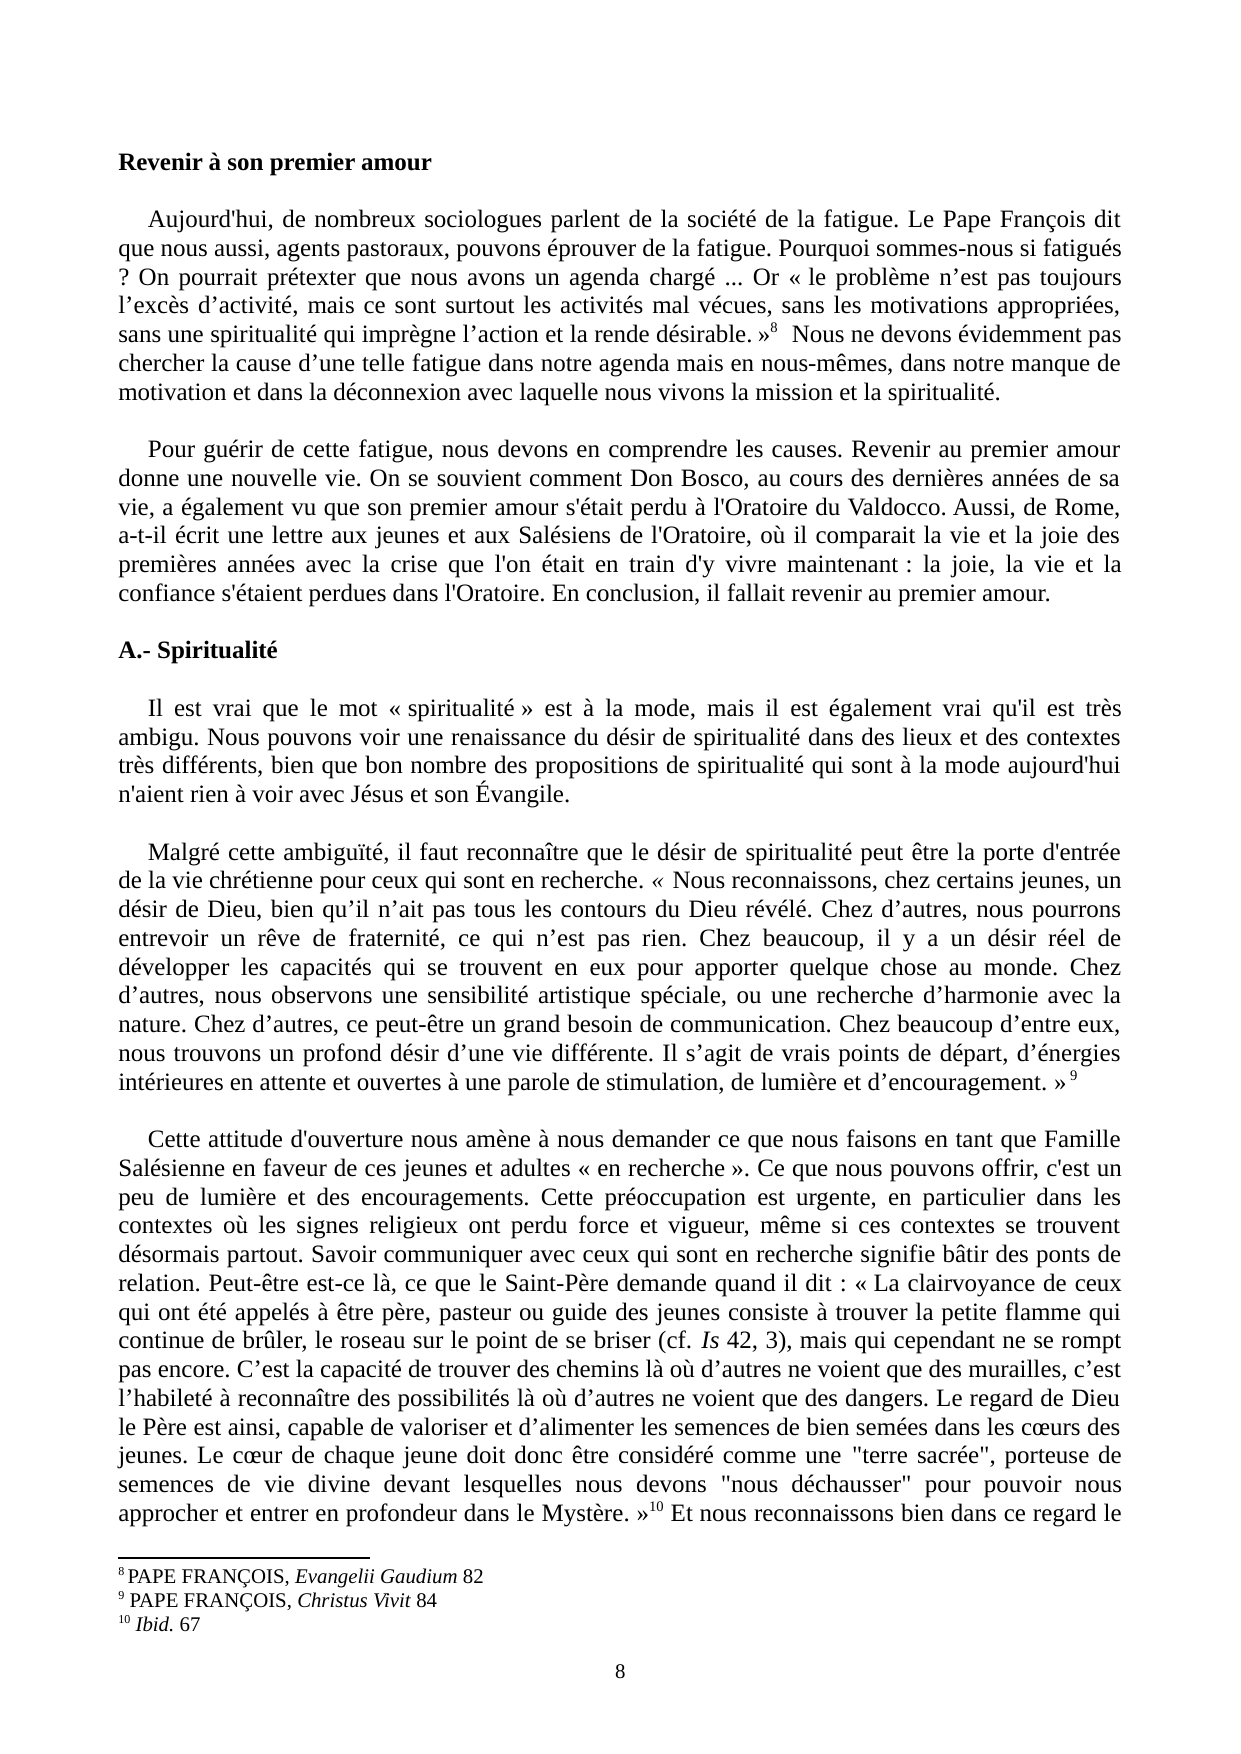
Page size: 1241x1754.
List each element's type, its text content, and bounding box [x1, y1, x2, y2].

text Aujourd'hui, de nombreux sociologues parlent de la société de la fatigue. Le Pape François dit que nous aussi, agents pastoraux, pouvons éprouver de la fatigue. Pourquoi sommes-nous si fatigués ? On pourrait prétexter que nous avons un agenda chargé ... Or « le problème n’est pas toujours l’excès d’activité, mais ce sont surtout les activités mal vécues, sans les motivations appropriées, sans une spiritualité qui imprègne l’action et la rende désirable. » Nous ne devons évidemment pas chercher la cause d’une telle fatigue dans notre agenda mais en nous-mêmes, dans notre manque de motivation et dans la déconnexion avec laquelle nous vivons la mission et la spiritualité. [118, 204, 1122, 406]
text Malgré cette ambiguïté, il faut reconnaître que le désir de spiritualité peut être la porte d'entrée de la vie chrétienne pour ceux qui sont en recherche. « Nous reconnaissons, chez certains jeunes, un désir de Dieu, bien qu’il n’ait pas tous les contours du Dieu révélé. Chez d’autres, nous pourrons entrevoir un rêve de fraternité, ce qui n’est pas rien. Chez beaucoup, il y a un désir réel de développer les capacités qui se trouvent en eux pour apporter quelque chose au monde. Chez d’autres, nous observons une sensibilité artistique spéciale, ou une recherche d’harmonie avec la nature. Chez d’autres, ce peut-être un grand besoin de communication. Chez beaucoup d’entre eux, nous trouvons un profond désir d’une vie différente. Il s’agit de vrais points de départ, d’énergies intérieures en attente et ouvertes à une parole de stimulation, de lumière et d’encouragement. » [118, 837, 1122, 1096]
text Pour guérir de cette fatigue, nous devons en comprendre les causes. Revenir au premier amour donne une nouvelle vie. On se souvient comment Don Bosco, au cours des dernières années de sa vie, a également vu que son premier amour s'était perdu à l'Oratoire du Valdocco. Aussi, de Rome, a-t-il écrit une lettre aux jeunes et aux Salésiens de l'Oratoire, où il comparait la vie et la joie des premières années avec la crise que l'on était en train d'y vivre maintenant : la joie, la vie et la confiance s'étaient perdues dans l'Oratoire. En conclusion, il fallait revenir au premier amour. [118, 434, 1122, 607]
text Il est vrai que le mot « spiritualité » est à la mode, mais il est également vrai qu'il est très ambigu. Nous pouvons voir une renaissance du désir de spiritualité dans des lieux et des contextes très différents, bien que bon nombre des propositions de spiritualité qui sont à la mode aujourd'hui n'aient rien à voir avec Jésus et son Évangile. [118, 693, 1122, 808]
text A.- Spiritualité [118, 636, 1122, 664]
text Revenir à son premier amour [118, 147, 1122, 176]
